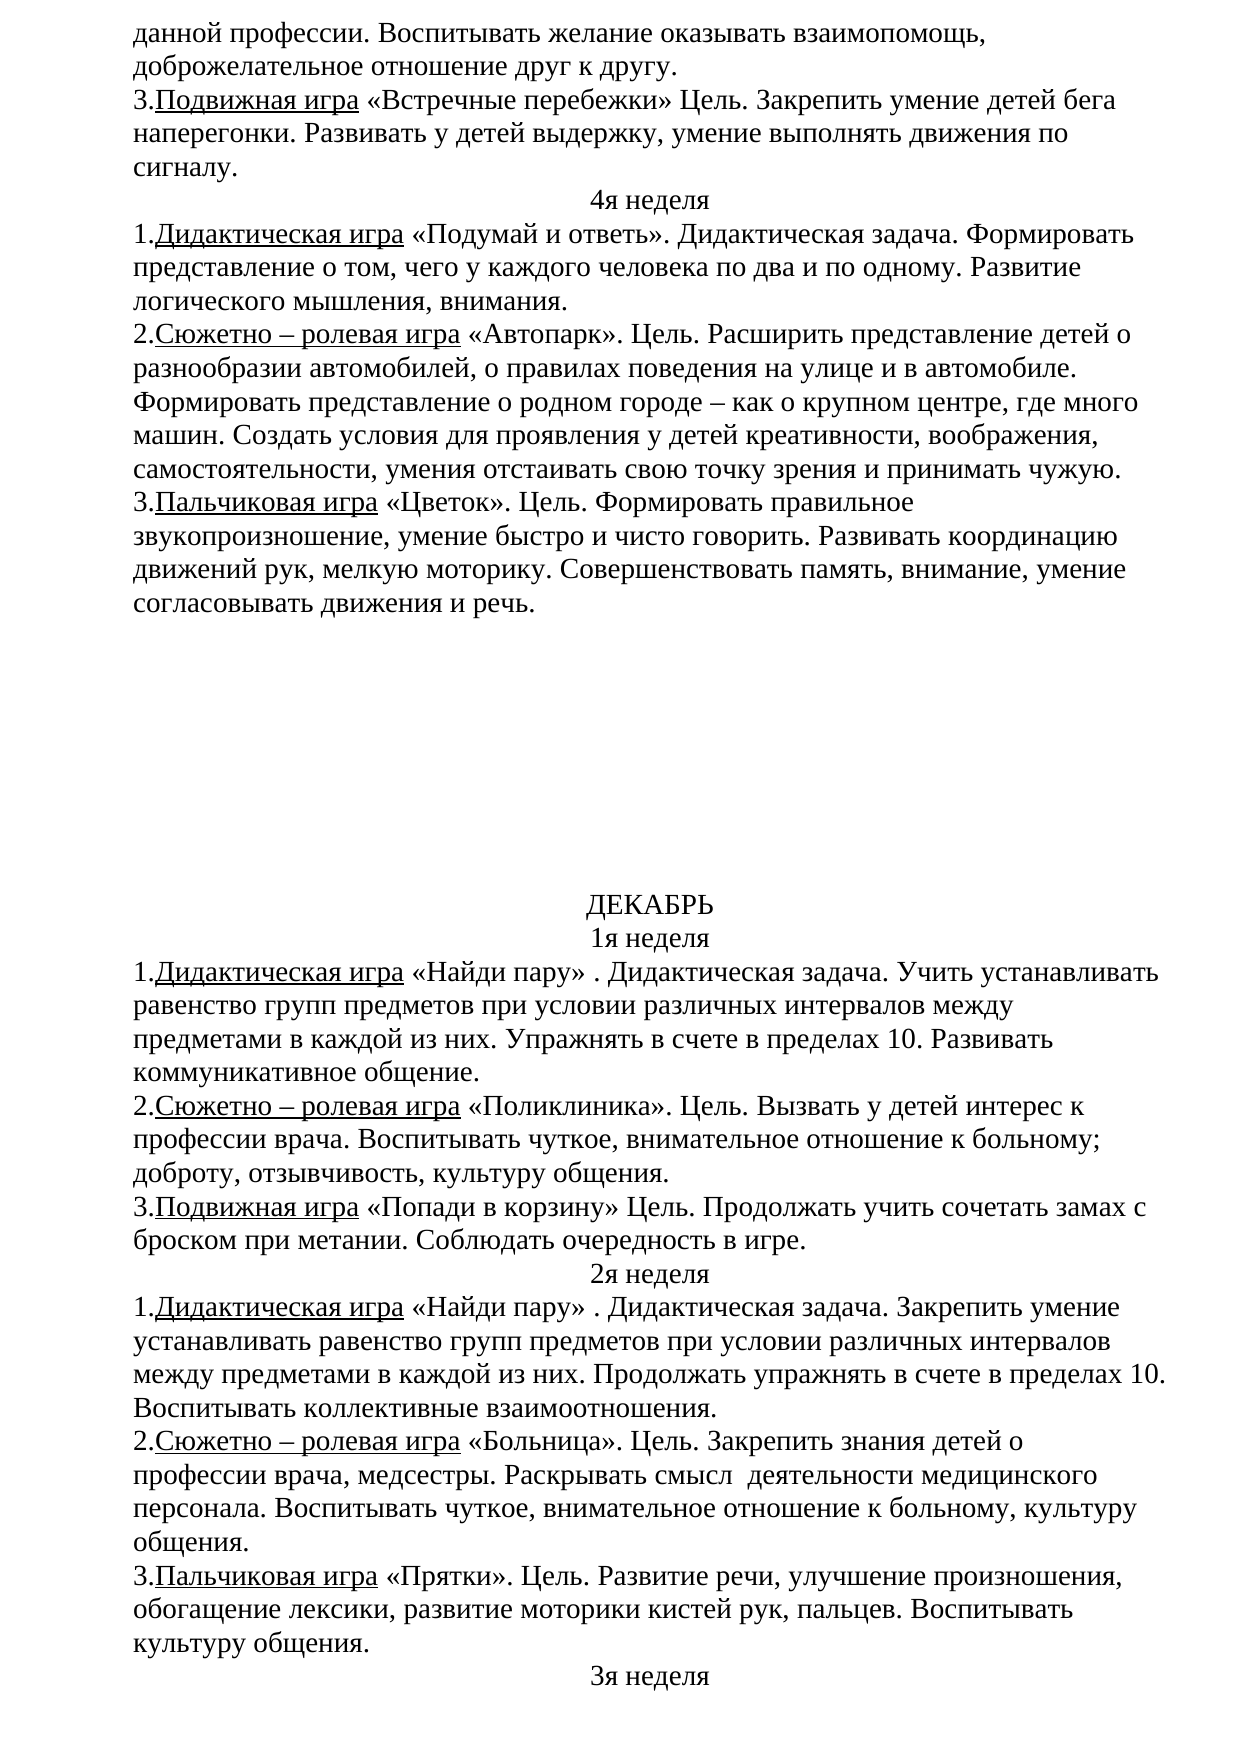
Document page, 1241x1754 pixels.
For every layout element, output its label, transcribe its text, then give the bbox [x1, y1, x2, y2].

text 4я неделя [133, 182, 1167, 216]
text 2.Сюжетно – ролевая игра «Поликлиника». Цель. Вызвать у детей интерес к профессии врача. Воспитывать чуткое, внимательное отношение к больному; доброту, отзывчивость, культуру общения. [133, 1088, 1167, 1189]
text 3.Подвижная игра «Попади в корзину» Цель. Продолжать учить сочетать замах с броском при метании. Соблюдать очередность в игре. [133, 1189, 1167, 1256]
text 1.Дидактическая игра «Подумай и ответь». Дидактическая задача. Формировать представление о том, чего у каждого человека по два и по одному. Развитие логического мышления, внимания. [133, 216, 1167, 317]
text 1я неделя [133, 920, 1167, 954]
text 3.Подвижная игра «Встречные перебежки» Цель. Закрепить умение детей бега наперегонки. Развивать у детей выдержку, умение выполнять движения по сигналу. [133, 82, 1167, 182]
text ДЕКАБРЬ [133, 887, 1167, 920]
text 3.Пальчиковая игра «Прятки». Цель. Развитие речи, улучшение произношения, обогащение лексики, развитие моторики кистей рук, пальцев. Воспитывать культуру общения. [133, 1558, 1167, 1658]
text 2.Сюжетно – ролевая игра «Автопарк». Цель. Расширить представление детей о разнообразии автомобилей, о правилах поведения на улице и в автомобиле. Формировать представление о родном городе – как о крупном центре, где много машин. Создать условия для проявления у детей креативности, воображения, самостоятельности, умения отстаивать свою точку зрения и принимать чужую. [133, 317, 1167, 484]
text 1.Дидактическая игра «Найди пару» . Дидактическая задача. Учить устанавливать равенство групп предметов при условии различных интервалов между предметами в каждой из них. Упражнять в счете в пределах 10. Развивать коммуникативное общение. [133, 954, 1167, 1088]
text 1.Дидактическая игра «Найди пару» . Дидактическая задача. Закрепить умение устанавливать равенство групп предметов при условии различных интервалов между предметами в каждой из них. Продолжать упражнять в счете в пределах 10. Воспитывать коллективные взаимоотношения. [133, 1289, 1167, 1423]
text 3.Пальчиковая игра «Цветок». Цель. Формировать правильное звукопроизношение, умение быстро и чисто говорить. Развивать координацию движений рук, мелкую моторику. Совершенствовать память, внимание, умение согласовывать движения и речь. [133, 484, 1167, 618]
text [133, 15, 1167, 82]
text 2я неделя [133, 1256, 1167, 1289]
text 2.Сюжетно – ролевая игра «Больница». Цель. Закрепить знания детей о профессии врача, медсестры. Раскрывать смысл деятельности медицинского персонала. Воспитывать чуткое, внимательное отношение к больному, культуру общения. [133, 1423, 1167, 1558]
text 3я неделя [133, 1658, 1167, 1692]
